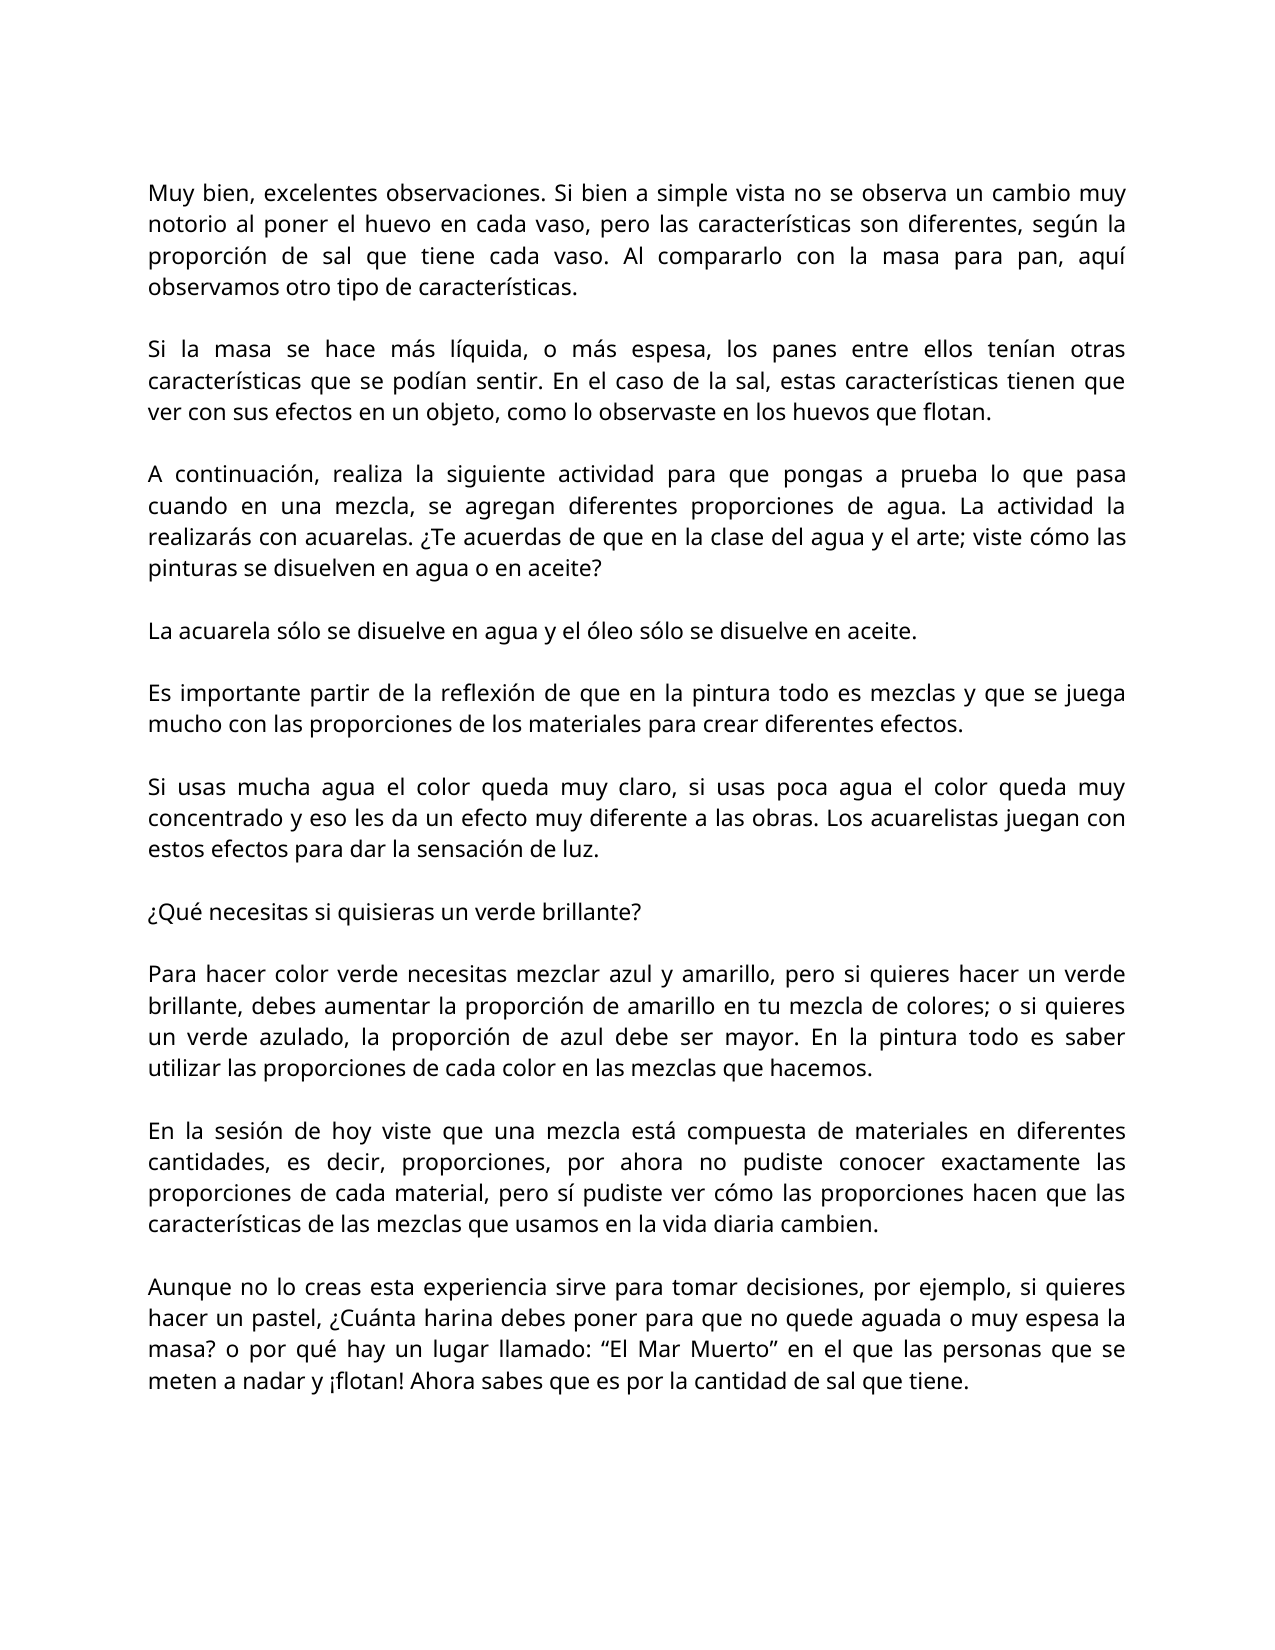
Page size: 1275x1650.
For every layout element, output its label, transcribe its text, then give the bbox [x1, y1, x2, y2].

text Es importante partir de la reflexión de que en la pintura todo es mezclas y que se juega mucho con las proporciones de los materiales para crear diferentes efectos. [148, 677, 1127, 740]
text En la sesión de hoy viste que una mezcla está compuesta de materiales en diferentes cantidades, es decir, proporciones, por ahora no pudiste conocer exactamente las proporciones de cada material, pero sí pudiste ver cómo las proporciones hacen que las características de las mezclas que usamos en la vida diaria cambien. [148, 1115, 1127, 1240]
text Aunque no lo creas esta experiencia sirve para tomar decisiones, por ejemplo, si quieres hacer un pastel, ¿Cuánta harina debes poner para que no quede aguada o muy espesa la masa? o por qué hay un lugar llamado: “El Mar Muerto” en el que las personas que se meten a nadar y ¡flotan! Ahora sabes que es por la cantidad de sal que tiene. [148, 1271, 1127, 1396]
text La acuarela sólo se disuelve en agua y el óleo sólo se disuelve en aceite. [148, 615, 1127, 646]
text A continuación, realiza la siguiente actividad para que pongas a prueba lo que pasa cuando en una mezcla, se agregan diferentes proporciones de agua. La actividad la realizarás con acuarelas. ¿Te acuerdas de que en la clase del agua y el arte; viste cómo las pinturas se disuelven en agua o en aceite? [148, 458, 1127, 583]
text Si usas mucha agua el color queda muy claro, si usas poca agua el color queda muy concentrado y eso les da un efecto muy diferente a las obras. Los acuarelistas juegan con estos efectos para dar la sensación de luz. [148, 771, 1127, 865]
text Si la masa se hace más líquida, o más espesa, los panes entre ellos tenían otras características que se podían sentir. En el caso de la sal, estas características tienen que ver con sus efectos en un objeto, como lo observaste en los huevos que flotan. [148, 333, 1127, 427]
text Para hacer color verde necesitas mezclar azul y amarillo, pero si quieres hacer un verde brillante, debes aumentar la proporción de amarillo en tu mezcla de colores; o si quieres un verde azulado, la proporción de azul debe ser mayor. En la pintura todo es saber utilizar las proporciones de cada color en las mezclas que hacemos. [148, 958, 1127, 1083]
text Muy bien, excelentes observaciones. Si bien a simple vista no se observa un cambio muy notorio al poner el huevo en cada vaso, pero las características son diferentes, según la proporción de sal que tiene cada vaso. Al compararlo con la masa para pan, aquí observamos otro tipo de características. [148, 177, 1127, 302]
text ¿Qué necesitas si quisieras un verde brillante? [148, 896, 1127, 927]
